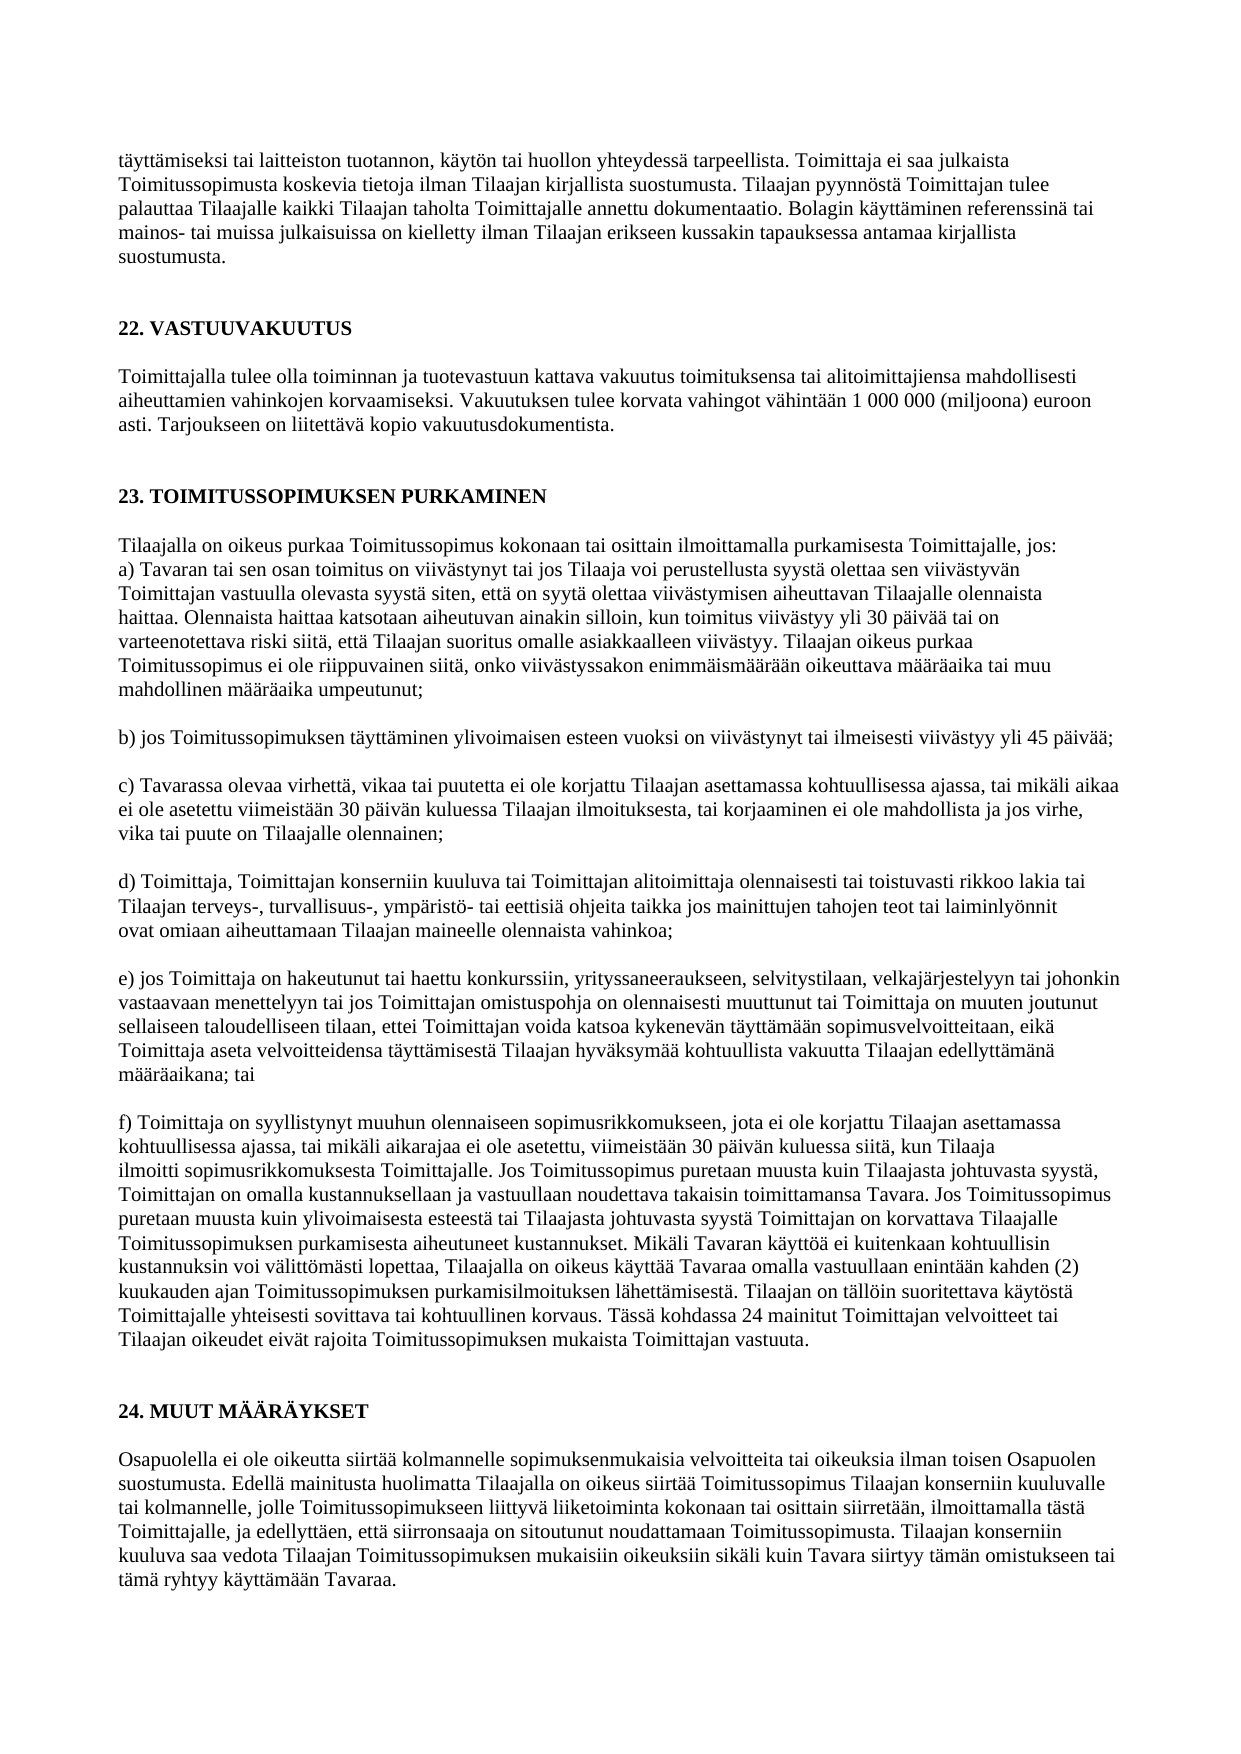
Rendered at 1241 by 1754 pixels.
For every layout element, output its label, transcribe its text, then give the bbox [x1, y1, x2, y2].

text Tilaajalla on oikeus purkaa Toimitussopimus kokonaan tai osittain ilmoittamalla purkamisesta Toimittajalle, jos: [118, 533, 1122, 557]
text täyttämiseksi tai laitteiston tuotannon, käytön tai huollon yhteydessä tarpeellista. Toimittaja ei saa julkaista Toimitussopimusta koskevia tietoja ilman Tilaajan kirjallista suostumusta. Tilaajan pyynnöstä Toimittajan tulee palauttaa Tilaajalle kaikki Tilaajan taholta Toimittajalle annettu dokumentaatio. Bolagin käyttäminen referenssinä tai mainos- tai muissa julkaisuissa on kielletty ilman Tilaajan erikseen kussakin tapauksessa antamaa kirjallista suostumusta. [118, 148, 1122, 268]
text haittaa. Olennaista haittaa katsotaan aiheutuvan ainakin silloin, kun toimitus viivästyy yli 30 päivää tai on varteenotettava riski siitä, että Tilaajan suoritus omalle asiakkaalleen viivästyy. Tilaajan oikeus purkaa [118, 605, 1122, 653]
text ilmoitti sopimusrikkomuksesta Toimittajalle. Jos Toimitussopimus puretaan muusta kuin Tilaajasta johtuvasta syystä, Toimittajan on omalla kustannuksellaan ja vastuullaan noudettava takaisin toimittamansa Tavara. Jos Toimitussopimus puretaan muusta kuin ylivoimaisesta esteestä tai Tilaajasta johtuvasta syystä Toimittajan on korvattava Tilaajalle Toimitussopimuksen purkamisesta aiheutuneet kustannukset. Mikäli Tavaran käyttöä ei kuitenkaan kohtuullisin kustannuksin voi välittömästi lopettaa, Tilaajalla on oikeus käyttää Tavaraa omalla vastuullaan enintään kahden (2) kuukauden ajan Toimitussopimuksen purkamisilmoituksen lähettämisestä. Tilaajan on tällöin suoritettava käytöstä Toimittajalle yhteisesti sovittava tai kohtuullinen korvaus. Tässä kohdassa 24 mainitut Toimittajan velvoitteet tai Tilaajan oikeudet eivät rajoita Toimitussopimuksen mukaista Toimittajan vastuuta. [118, 1158, 1122, 1351]
text b) jos Toimitussopimuksen täyttäminen ylivoimaisen esteen vuoksi on viivästynyt tai ilmeisesti viivästyy yli 45 päivää; [118, 725, 1122, 749]
text f) Toimittaja on syyllistynyt muuhun olennaiseen sopimusrikkomukseen, jota ei ole korjattu Tilaajan asettamassa kohtuullisessa ajassa, tai mikäli aikarajaa ei ole asetettu, viimeistään 30 päivän kuluessa siitä, kun Tilaaja [118, 1110, 1122, 1158]
text Osapuolella ei ole oikeutta siirtää kolmannelle sopimuksenmukaisia velvoitteita tai oikeuksia ilman toisen Osapuolen suostumusta. Edellä mainitusta huolimatta Tilaajalla on oikeus siirtää Toimitussopimus Tilaajan konserniin kuuluvalle tai kolmannelle, jolle Toimitussopimukseen liittyvä liiketoiminta kokonaan tai osittain siirretään, ilmoittamalla tästä Toimittajalle, ja edellyttäen, että siirronsaaja on sitoutunut noudattamaan Toimitussopimusta. Tilaajan konserniin kuuluva saa vedota Tilaajan Toimitussopimuksen mukaisiin oikeuksiin sikäli kuin Tavara siirtyy tämän omistukseen tai tämä ryhtyy käyttämään Tavaraa. [118, 1447, 1122, 1591]
text 22. VASTUUVAKUUTUS [118, 316, 1122, 340]
text Toimittajalla tulee olla toiminnan ja tuotevastuun kattava vakuutus toimituksensa tai alitoimittajiensa mahdollisesti aiheuttamien vahinkojen korvaamiseksi. Vakuutuksen tulee korvata vahingot vähintään 1 000 000 (miljoona) euroon [118, 364, 1122, 412]
text c) Tavarassa olevaa virhettä, vikaa tai puutetta ei ole korjattu Tilaajan asettamassa kohtuullisessa ajassa, tai mikäli aikaa ei ole asetettu viimeistään 30 päivän kuluessa Tilaajan ilmoituksesta, tai korjaaminen ei ole mahdollista ja jos virhe, vika tai puute on Tilaajalle olennainen; [118, 773, 1122, 845]
text ovat omiaan aiheuttamaan Tilaajan maineelle olennaista vahinkoa; [118, 918, 1122, 942]
text a) Tavaran tai sen osan toimitus on viivästynyt tai jos Tilaaja voi perustellusta syystä olettaa sen viivästyvän Toimittajan vastuulla olevasta syystä siten, että on syytä olettaa viivästymisen aiheuttavan Tilaajalle olennaista [118, 557, 1122, 605]
text 24. MUUT MÄÄRÄYKSET [118, 1399, 1122, 1423]
text 23. TOIMITUSSOPIMUKSEN PURKAMINEN [118, 484, 1122, 508]
text d) Toimittaja, Toimittajan konserniin kuuluva tai Toimittajan alitoimittaja olennaisesti tai toistuvasti rikkoo lakia tai Tilaajan terveys-, turvallisuus-, ympäristö- tai eettisiä ohjeita taikka jos mainittujen tahojen teot tai laiminlyönnit [118, 869, 1122, 918]
text Toimitussopimus ei ole riippuvainen siitä, onko viivästyssakon enimmäismäärään oikeuttava määräaika tai muu mahdollinen määräaika umpeutunut; [118, 653, 1122, 701]
text asti. Tarjoukseen on liitettävä kopio vakuutusdokumentista. [118, 412, 1122, 436]
text e) jos Toimittaja on hakeutunut tai haettu konkurssiin, yrityssaneeraukseen, selvitystilaan, velkajärjestelyyn tai johonkin vastaavaan menettelyyn tai jos Toimittajan omistuspohja on olennaisesti muuttunut tai Toimittaja on muuten joutunut sellaiseen taloudelliseen tilaan, ettei Toimittajan voida katsoa kykenevän täyttämään sopimusvelvoitteitaan, eikä Toimittaja aseta velvoitteidensa täyttämisestä Tilaajan hyväksymää kohtuullista vakuutta Tilaajan edellyttämänä määräaikana; tai [118, 966, 1122, 1086]
